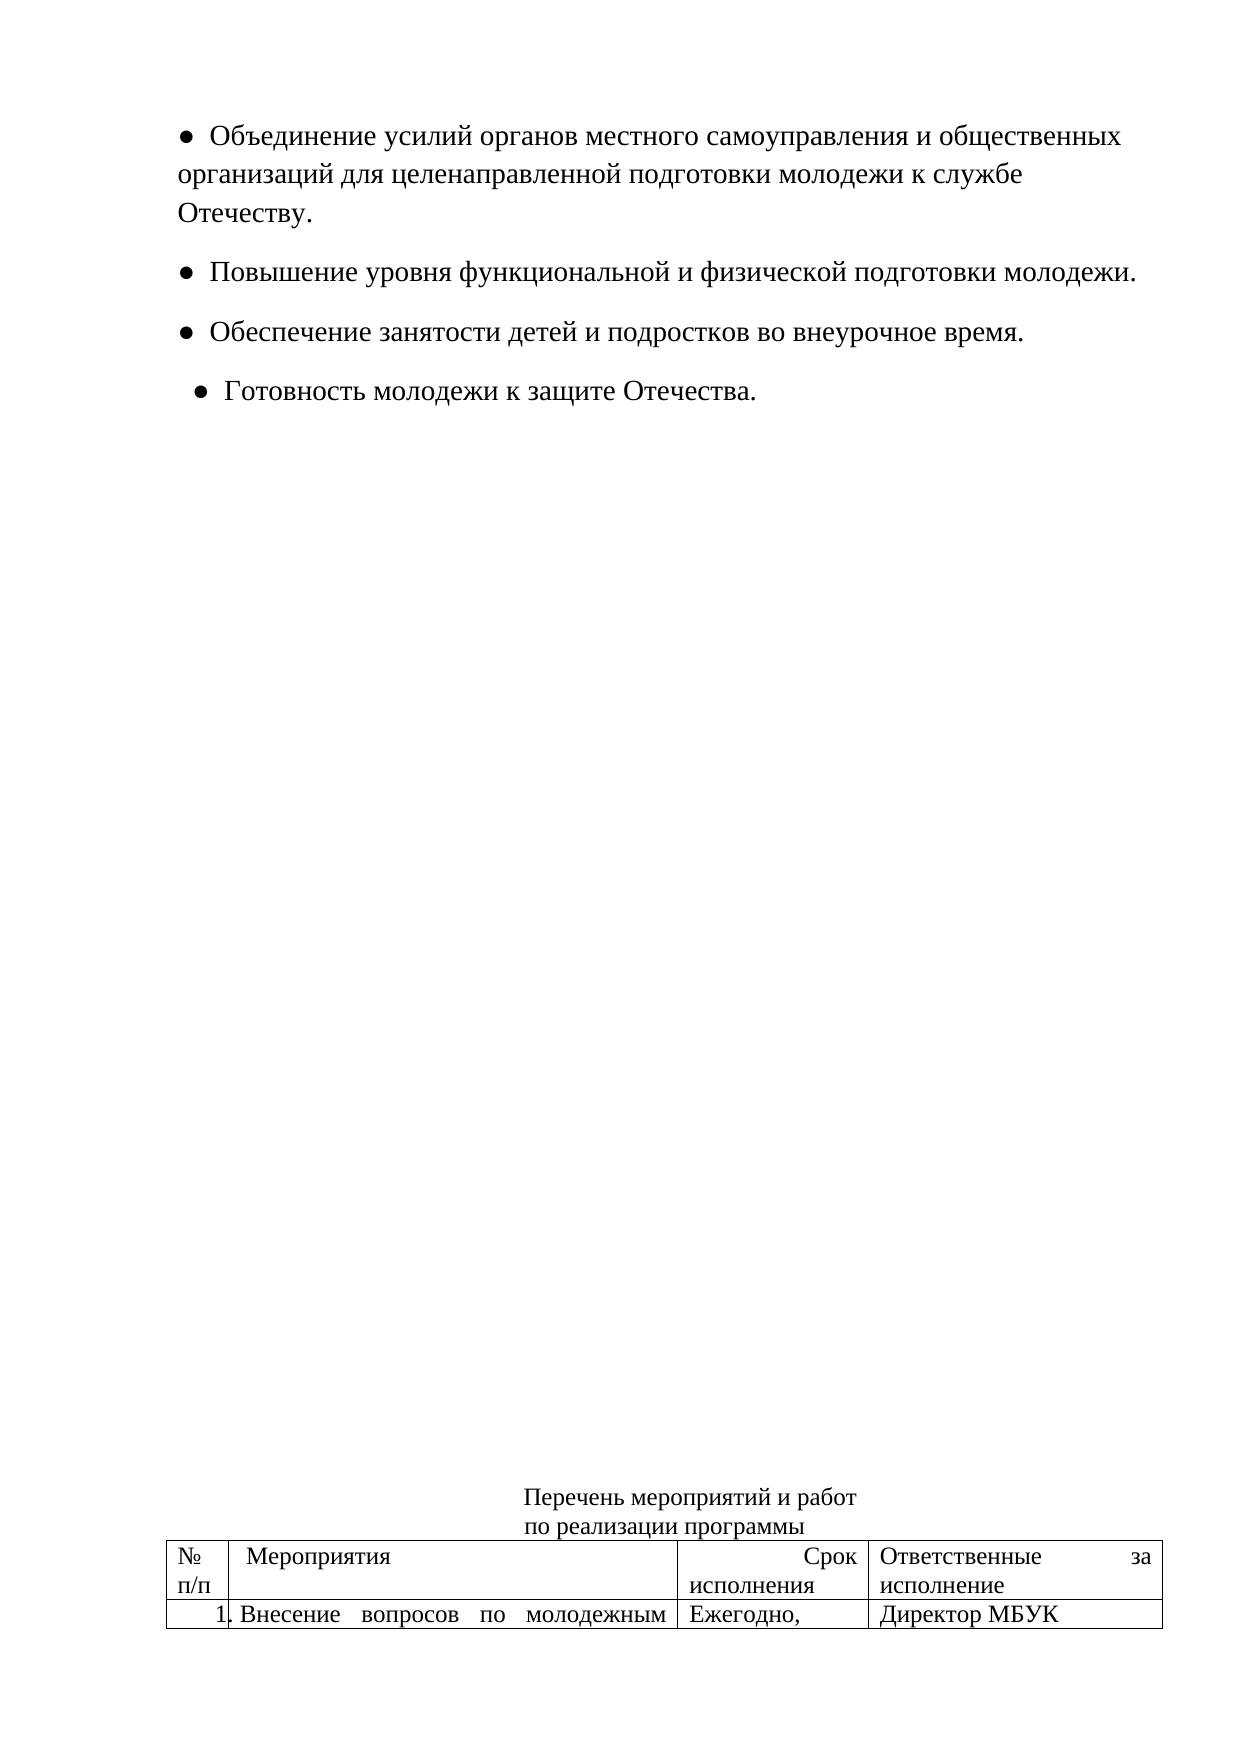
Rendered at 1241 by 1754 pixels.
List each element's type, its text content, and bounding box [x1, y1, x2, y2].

table_header Ответственные за исполнение [869, 1541, 1162, 1598]
text ● Обеспечение занятости детей и подростков во внеурочное время. [177, 314, 1152, 347]
text ● Объединение усилий органов местного самоуправления и общественных организаций для целенаправленной подготовки молодежи к службе Отечеству. [177, 118, 1152, 229]
table_cell Директор МБУК [869, 1600, 1162, 1628]
text ● Готовность молодежи к защите Отечества. [177, 373, 1152, 407]
table_header Срок исполнения [678, 1541, 868, 1598]
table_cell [229, 1600, 677, 1628]
text Перечень мероприятий и работ [177, 1482, 1152, 1511]
table_header Мероприятия [229, 1541, 677, 1598]
text ● Повышение уровня функциональной и физической подготовки молодежи. [177, 254, 1152, 288]
text по реализации программы [177, 1511, 1152, 1540]
table_cell Ежегодно, декабрь [678, 1600, 868, 1628]
table_cell [167, 1600, 228, 1628]
table_header № п/п [167, 1541, 228, 1598]
